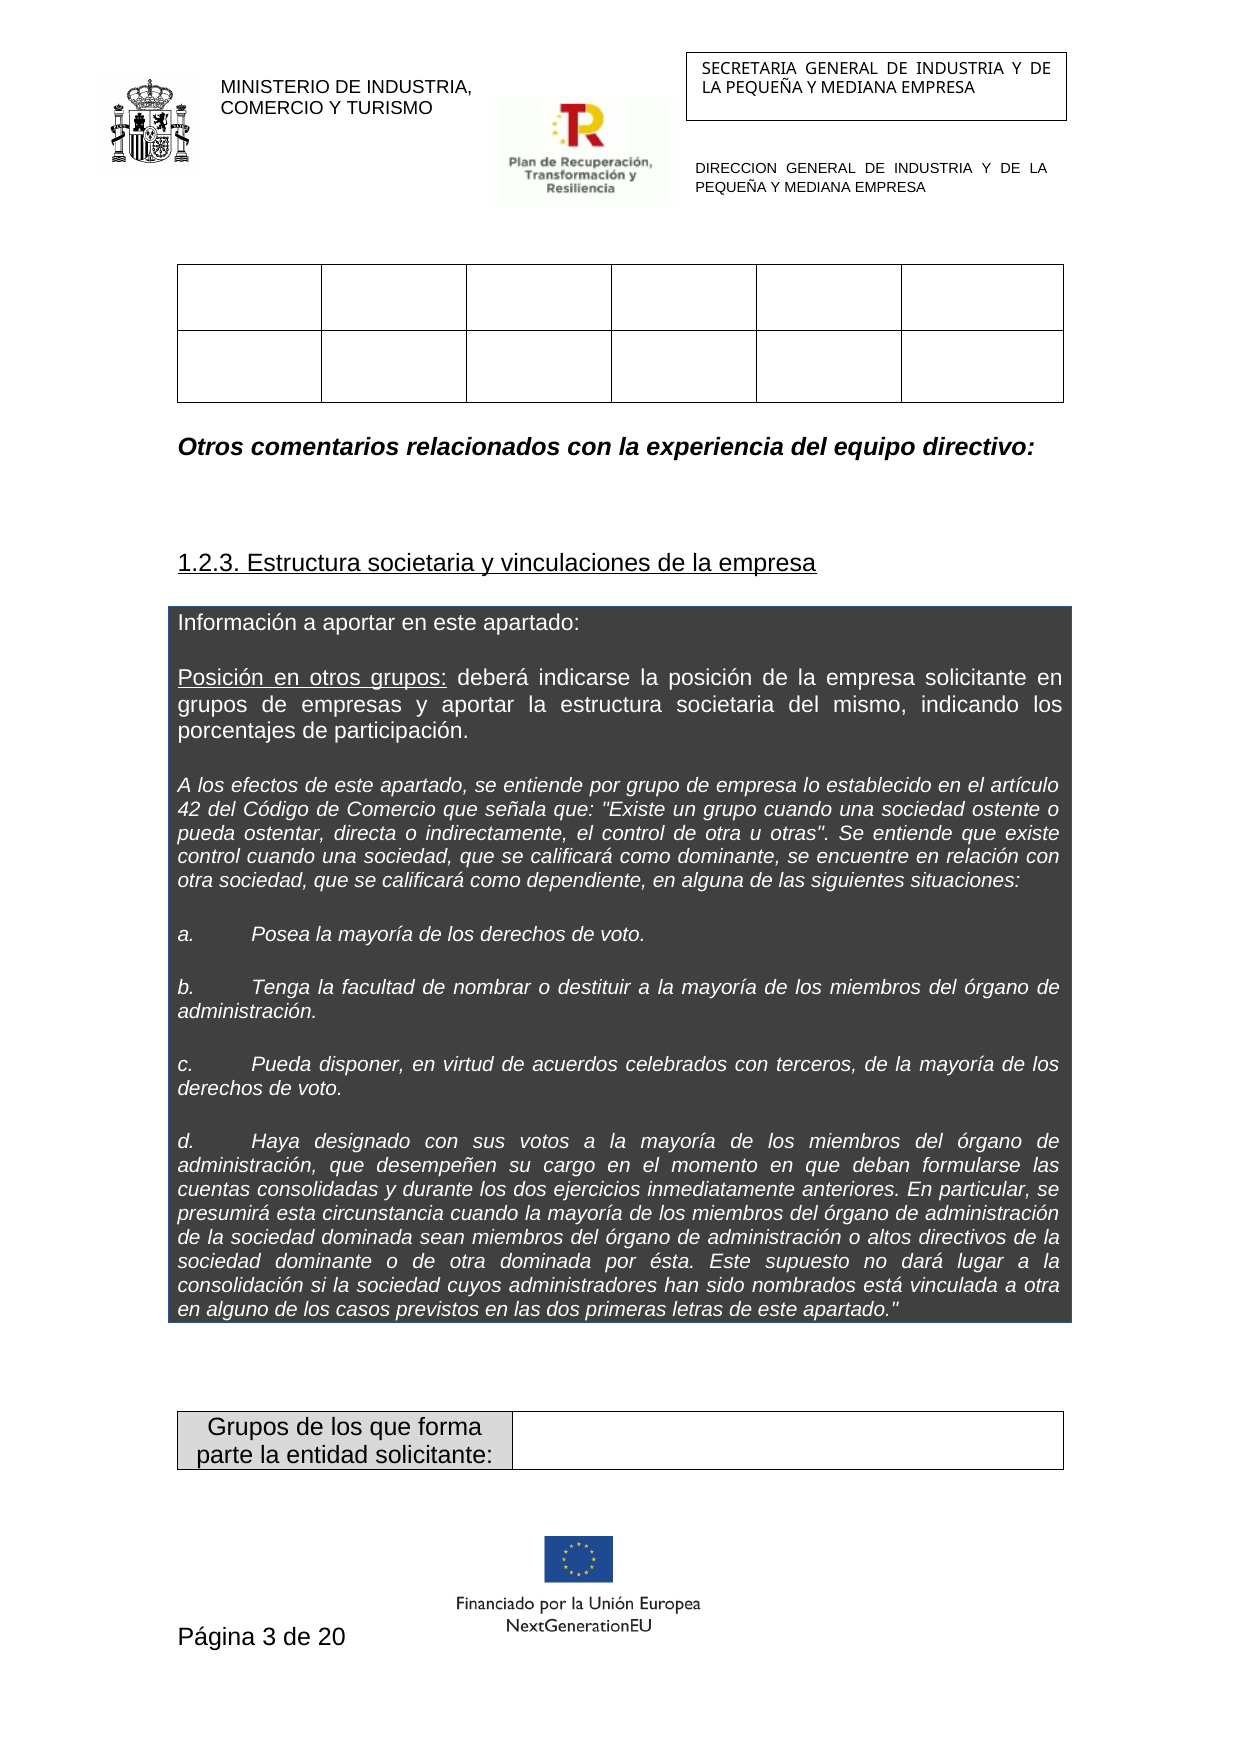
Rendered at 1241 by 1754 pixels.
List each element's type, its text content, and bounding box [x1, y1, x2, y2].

table_cell [757, 331, 901, 402]
table_cell [178, 331, 321, 402]
text d. Haya designado con sus votos a la mayoría de los miembros del órgano de administración, que desempeñen su cargo en el momento en que deban formularse las cuentas consolidadas y durante los dos ejercicios inmediatamente anteriores. En particular, se presumirá esta circunstancia cuando la mayoría de los miembros del órgano de administración de la sociedad dominada sean miembros del órgano de administración o altos directivos de la sociedad dominante o de otra dominada por ésta. Este supuesto no dará lugar a la consolidación si la sociedad cuyos administradores han sido nombrados está vinculada a otra en alguno de los casos previstos en las dos primeras letras de este apartado." [169, 1126, 1071, 1322]
table_cell [322, 265, 466, 330]
table_cell [178, 265, 321, 330]
text Información a aportar en este apartado: [169, 607, 1071, 635]
table_cell [757, 265, 901, 330]
picture [98, 75, 199, 177]
picture [490, 94, 676, 209]
text b. Tenga la facultad de nombrar o destituir a la mayoría de los miembros del órgano de administración. [169, 971, 1071, 1022]
table_header Grupos de los que forma parte la entidad solicitante: Nombre del grupo [178, 1412, 512, 1469]
picture [442, 1523, 713, 1646]
table_cell [467, 265, 611, 330]
table_cell [902, 331, 1063, 402]
text c. Pueda disponer, en virtud de acuerdos celebrados con terceros, de la mayoría de los derechos de voto. [169, 1048, 1071, 1099]
table_cell [902, 265, 1063, 330]
table_cell [612, 265, 756, 330]
text Posición en otros grupos: deberá indicarse la posición de la empresa solicitante en grupos de empresas y aportar la estructura societaria del mismo, indicando los porcentajes de participación. [169, 661, 1071, 743]
table_header [513, 1412, 1063, 1469]
table_cell [467, 331, 611, 402]
text a. Posea la mayoría de los derechos de voto. [169, 918, 1071, 945]
text Otros comentarios relacionados con la experiencia del equipo directivo: [177, 432, 1063, 461]
text A los efectos de este apartado, se entiende por grupo de empresa lo establecido en el artículo 42 del Código de Comercio que señala que: "Existe un grupo cuando una sociedad ostente o pueda ostentar, directa o indirectamente, el control de otra u otras". Se entiende que existe control cuando una sociedad, que se calificará como dominante, se encuentre en relación con otra sociedad, que se calificará como dependiente, en alguna de las siguientes situaciones: [169, 769, 1071, 892]
text 1.2.3. Estructura societaria y vinculaciones de la empresa [177, 548, 1063, 576]
table_cell [612, 331, 756, 402]
table_cell [322, 331, 466, 402]
